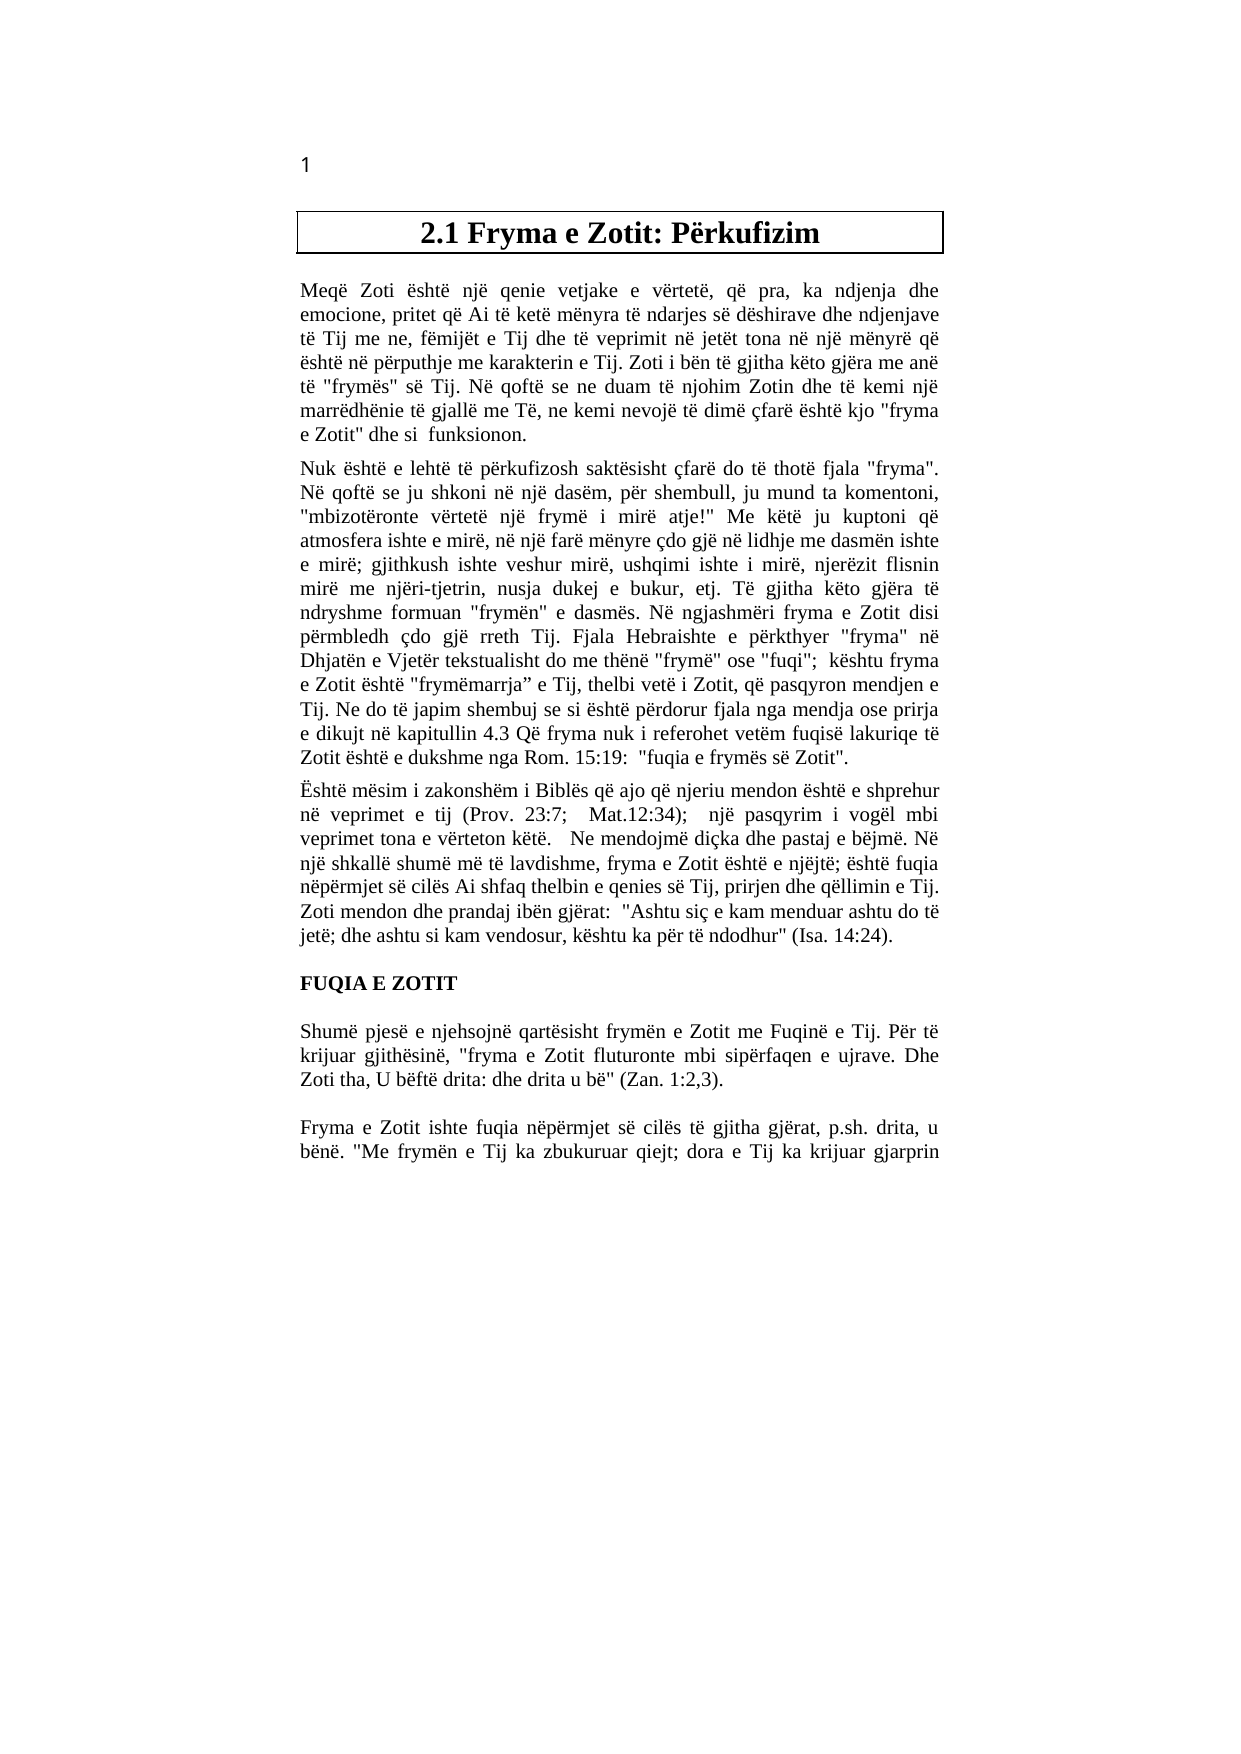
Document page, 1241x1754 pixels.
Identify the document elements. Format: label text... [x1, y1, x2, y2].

text Shumë pjesë e njehsojnë qartësisht frymën e Zotit me Fuqinë e Tij. Për të krijuar gjithësinë, "fryma e Zotit fluturonte mbi sipërfaqen e ujrave. Dhe Zoti tha, U bëftë drita: dhe drita u bë" (Zan. 1:2,3). [300, 1019, 940, 1091]
text Meqë Zoti është një qenie vetjake e vërtetë, që pra, ka ndjenja dhe emocione, pritet që Ai të ketë mënyra të ndarjes së dëshirave dhe ndjenjave të Tij me ne, fëmijët e Tij dhe të veprimit në jetët tona në një mënyrë që është në përputhje me karakterin e Tij. Zoti i bën të gjitha këto gjëra me anë të "frymës" së Tij. Në qoftë se ne duam të njohim Zotin dhe të kemi një marrëdhënie të gjallë me Të, ne kemi nevojë të dimë çfarë është kjo "fryma e Zotit" dhe si funksionon. [300, 278, 940, 446]
text Është mësim i zakonshëm i Biblës që ajo që njeriu mendon është e shprehur në veprimet e tij (Prov. 23:7; Mat.12:34); një pasqyrim i vogël mbi veprimet tona e vërteton këtë. Ne mendojmë diçka dhe pastaj e bëjmë. Në një shkallë shumë më të lavdishme, fryma e Zotit është e njëjtë; është fuqia nëpërmjet së cilës Ai shfaq thelbin e qenies së Tij, prirjen dhe qëllimin e Tij. Zoti mendon dhe prandaj ibën gjërat: "Ashtu siç e kam menduar ashtu do të jetë; dhe ashtu si kam vendosur, kështu ka për të ndodhur" (Isa. 14:24). [300, 778, 940, 947]
text FUQIA E ZOTIT [300, 971, 940, 995]
text Nuk është e lehtë të përkufizosh saktësisht çfarë do të thotë fjala "fryma". Në qoftë se ju shkoni në një dasëm, për shembull, ju mund ta komentoni, "mbizotëronte vërtetë një frymë i mirë atje!" Me këtë ju kuptoni që atmosfera ishte e mirë, në një farë mënyre çdo gjë në lidhje me dasmën ishte e mirë; gjithkush ishte veshur mirë, ushqimi ishte i mirë, njerëzit flisnin mirë me njëri-tjetrin, nusja dukej e bukur, etj. Të gjitha këto gjëra të ndryshme formuan "frymën" e dasmës. Në ngjashmëri fryma e Zotit disi përmbledh çdo gjë rreth Tij. Fjala Hebraishte e përkthyer "fryma" në Dhjatën e Vjetër tekstualisht do me thënë "frymë" ose "fuqi"; kështu fryma e Zotit është "frymëmarrja” e Tij, thelbi vetë i Zotit, që pasqyron mendjen e Tij. Ne do të japim shembuj se si është përdorur fjala nga mendja ose prirja e dikujt në kapitullin 4.3 Që fryma nuk i referohet vetëm fuqisë lakuriqe të Zotit është e dukshme nga Rom. 15:19: "fuqia e frymës së Zotit". [300, 456, 940, 769]
text 2.1 Fryma e Zotit: Përkufizim [298, 212, 942, 252]
text Fryma e Zotit ishte fuqia nëpërmjet së cilës të gjitha gjërat, p.sh. drita, u bënë. "Me frymën e Tij ka zbukuruar qiejt; dora e Tij ka krijuar gjarprin dredharak" (Job 26:13). "Qiejt u bënë me anë të fjalës së Zotit; dhe tërë ushtria e tyre me anë të frymës së gojës së tij " (Psa. 33:6). Prandaj fryma e Zotit është përshkruar si:- [300, 1115, 940, 1163]
